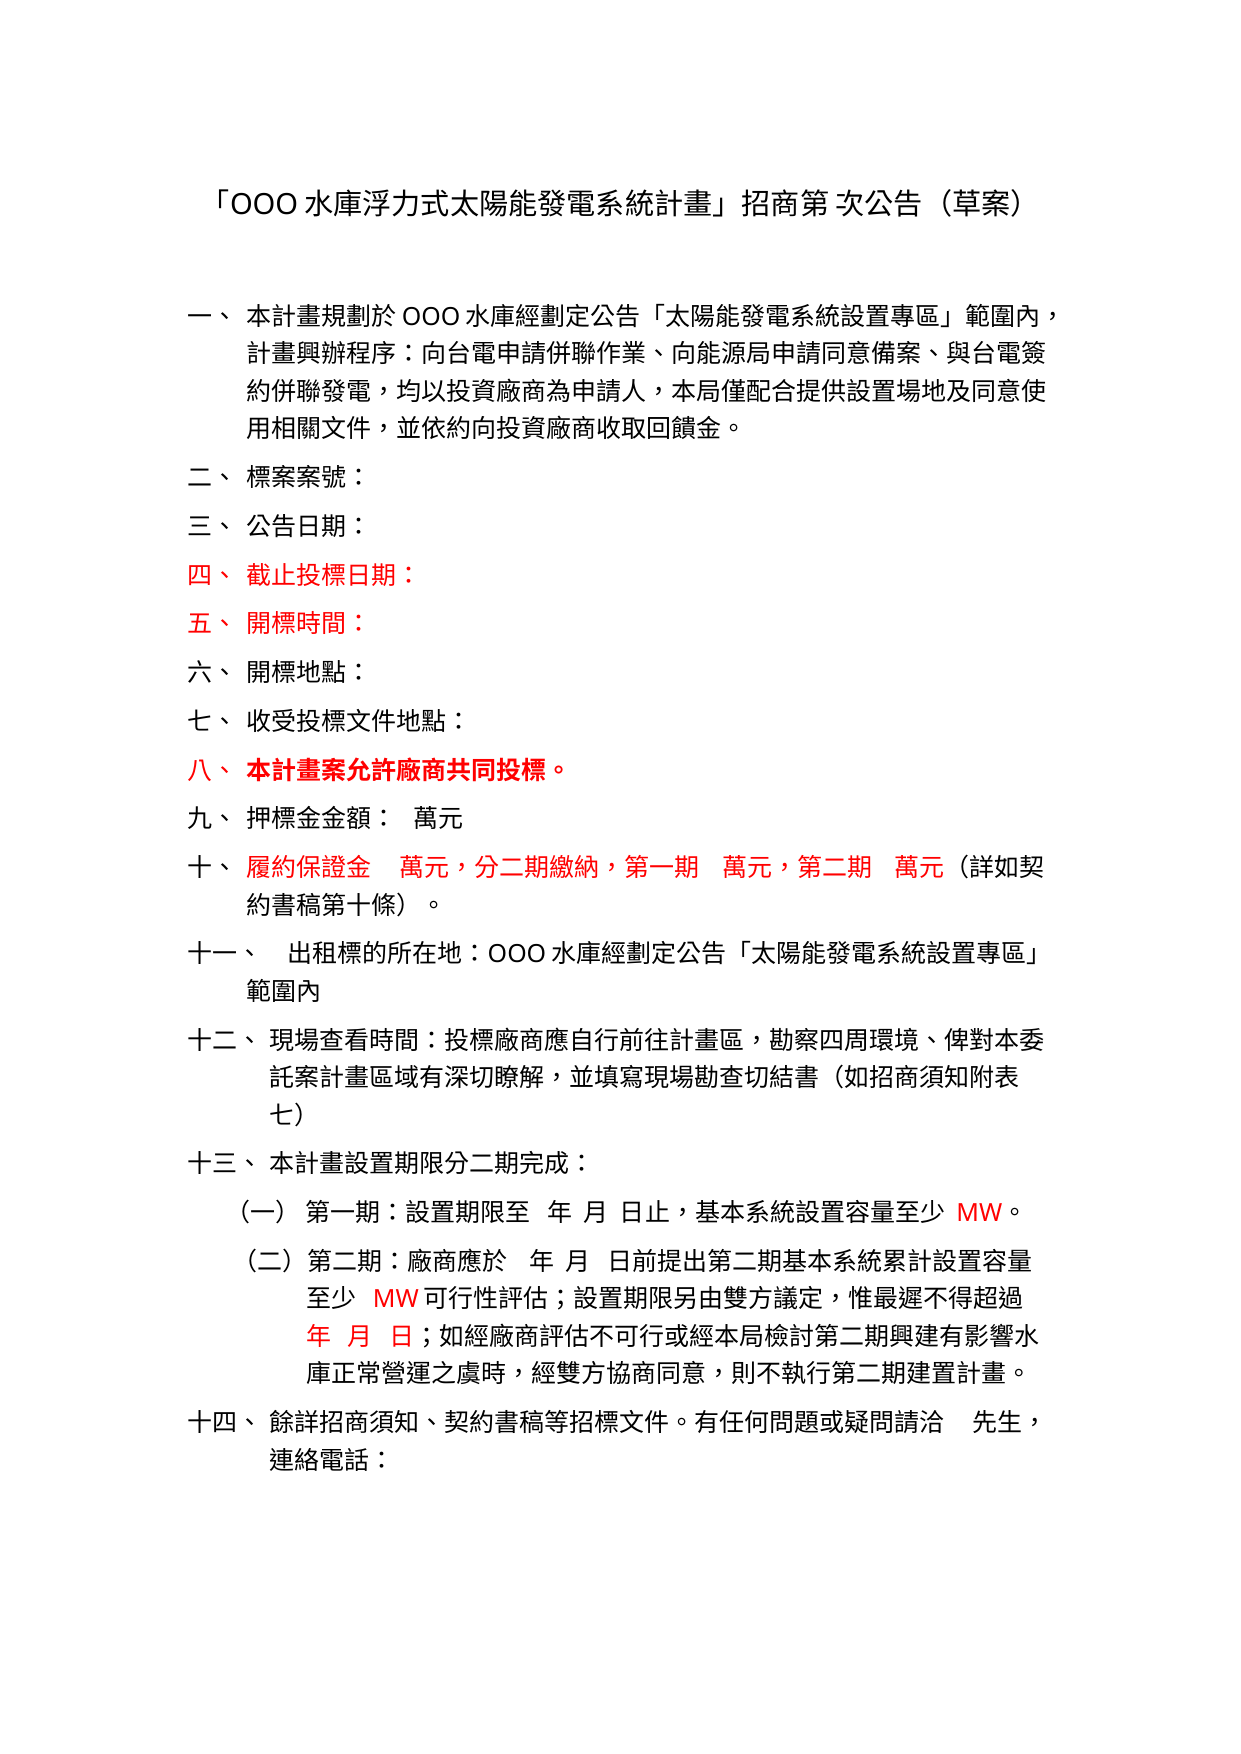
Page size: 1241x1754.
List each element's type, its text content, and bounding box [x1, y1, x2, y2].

list 履約保證金 萬元，分二期繳納，第一期 萬元，第二期 萬元（詳如契約書稿第十條）。 [187, 847, 1053, 922]
list 公告日期： [187, 506, 1053, 543]
list 截止投標日期： [187, 554, 1053, 592]
list 押標金金額： 萬元 [187, 798, 1053, 836]
list 收受投標文件地點： [187, 701, 1053, 738]
list 本計畫規劃於OOO水庫經劃定公告「太陽能發電系統設置專區」範圍內，計畫興辦程序：向台電申請併聯作業、向能源局申請同意備案、與台電簽約併聯發電，均以投資廠商為申請人，本局僅配合提供設置場地及同意使用相關文件，並依約向投資廠商收取回饋金。 [187, 296, 1053, 446]
list 本計畫案允許廠商共同投標。 [187, 749, 1053, 787]
list 開標地點： [187, 652, 1053, 689]
text 「OOO水庫浮力式太陽能發電系統計畫」招商第 次公告（草案） [187, 164, 1053, 239]
list 餘詳招商須知、契約書稿等招標文件。有任何問題或疑問請洽 先生，連絡電話： [187, 1402, 1053, 1477]
list 開標時間： [187, 603, 1053, 641]
list （二）第二期：廠商應於 年 月 日前提出第二期基本系統累計設置容量至少 MW可行性評估；設置期限另由雙方議定，惟最遲不得超過 年 月 日；如經廠商評估不可行或經本局檢討第二期興建有影響水庫正常營運之虞時，經雙方協商同意，則不執行第二期建置計畫。 [232, 1241, 1053, 1391]
list 本計畫設置期限分二期完成： [187, 1143, 1053, 1181]
list （一） 第一期：設置期限至 年 月 日止，基本系統設置容量至少 MW。 [225, 1192, 1053, 1229]
list 標案案號： [187, 457, 1053, 494]
list 現場查看時間：投標廠商應自行前往計畫區，勘察四周環境、俾對本委託案計畫區域有深切瞭解，並填寫現場勘查切結書（如招商須知附表七） [187, 1019, 1053, 1132]
list 出租標的所在地：OOO水庫經劃定公告「太陽能發電系統設置專區」範圍內 [187, 933, 1053, 1008]
